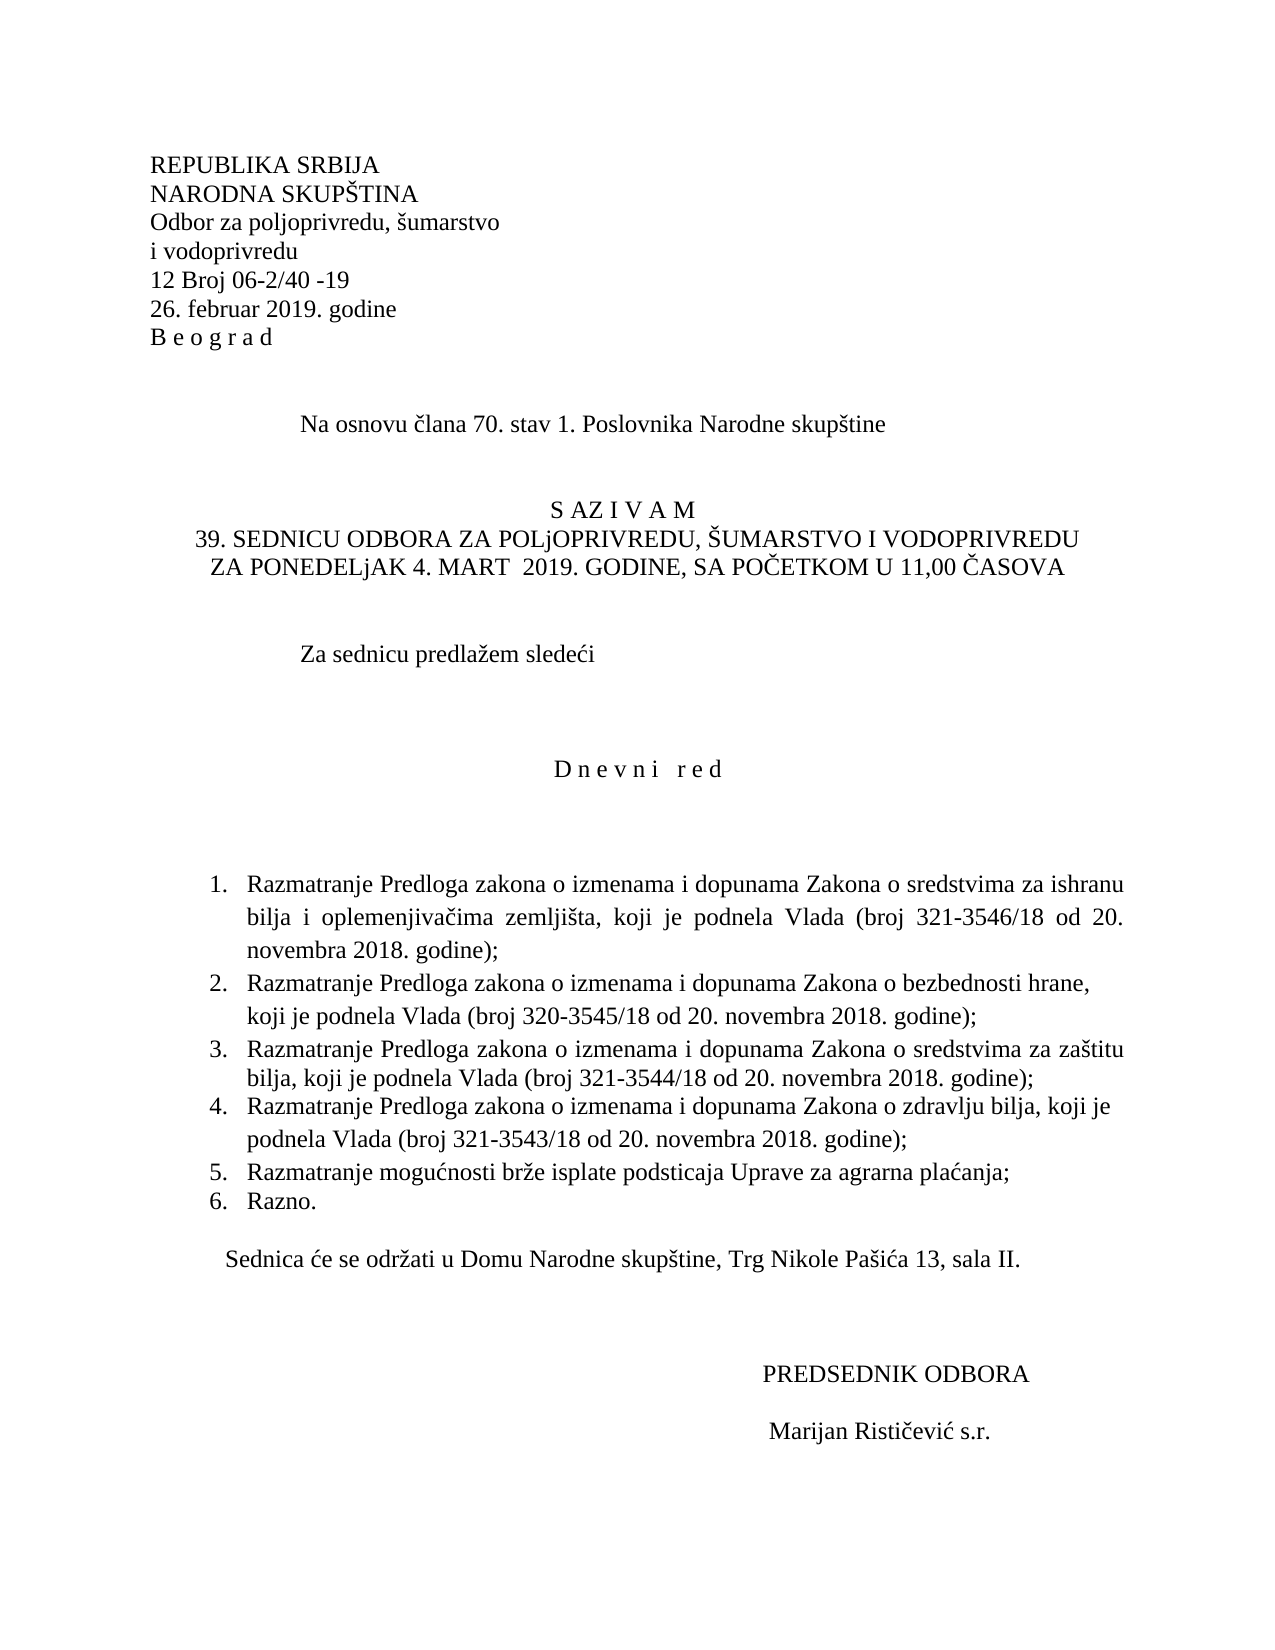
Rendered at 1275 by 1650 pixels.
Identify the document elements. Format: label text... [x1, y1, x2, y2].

text 12 Broj 06-2/40 -19 [150, 265, 1125, 294]
text NARODNA SKUPŠTINA [150, 179, 1125, 207]
text B e o g r a d [150, 322, 1125, 351]
list Razmatranje Predloga zakona o izmenama i dopunama Zakona o sredstvima za zaštitu bilja, koji je podnela Vlada (broj 321-3544/18 od 20. novembra 2018. godine); [209, 1034, 1125, 1091]
list Razno. [209, 1186, 1125, 1215]
text S AZ I V A M [450, 495, 1125, 524]
text 39. SEDNICU ODBORA ZA POLjOPRIVREDU, ŠUMARSTVO I VODOPRIVREDU [150, 524, 1125, 552]
text ZA PONEDELjAK 4. MART 2019. GODINE, SA POČETKOM U 11,00 ČASOVA [150, 552, 1125, 581]
list Razmatranje Predloga zakona o izmenama i dopunama Zakona o bezbednosti hrane, koji je podnela Vlada (broj 320-3545/18 od 20. novembra 2018. godine); [209, 968, 1125, 1029]
text D n e v n i r e d [150, 754, 1125, 782]
text Na osnovu člana 70. stav 1. Poslovnika Narodne skupštine [150, 409, 1125, 437]
text Odbor za poljoprivredu, šumarstvo [150, 207, 1125, 236]
text Za sednicu predlažem sledeći [150, 639, 1125, 667]
list Razmatranje Predloga zakona o izmenama i dopunama Zakona o sredstvima za ishranu bilja i oplemenjivačima zemljišta, koji je podnela Vlada (broj 321-3546/18 od 20. novembra 2018. godine); [209, 869, 1125, 963]
list Razmatranje mogućnosti brže isplate podsticaja Uprave za agrarna plaćanja; [209, 1157, 1125, 1186]
text Sednica će se održati u Domu Narodne skupštine, Trg Nikole Pašića 13, sala II. [225, 1244, 1125, 1272]
text i vodoprivredu [150, 236, 1125, 265]
text REPUBLIKA SRBIJA [150, 150, 1125, 179]
list Razmatranje Predloga zakona o izmenama i dopunama Zakona o zdravlju bilja, koji je podnela Vlada (broj 321-3543/18 od 20. novembra 2018. godine); [209, 1091, 1125, 1153]
text PREDSEDNIK ODBORA [300, 1359, 1125, 1387]
text 26. februar 2019. godine [150, 294, 1125, 322]
text Marijan Rističević s.r. [300, 1416, 1125, 1445]
